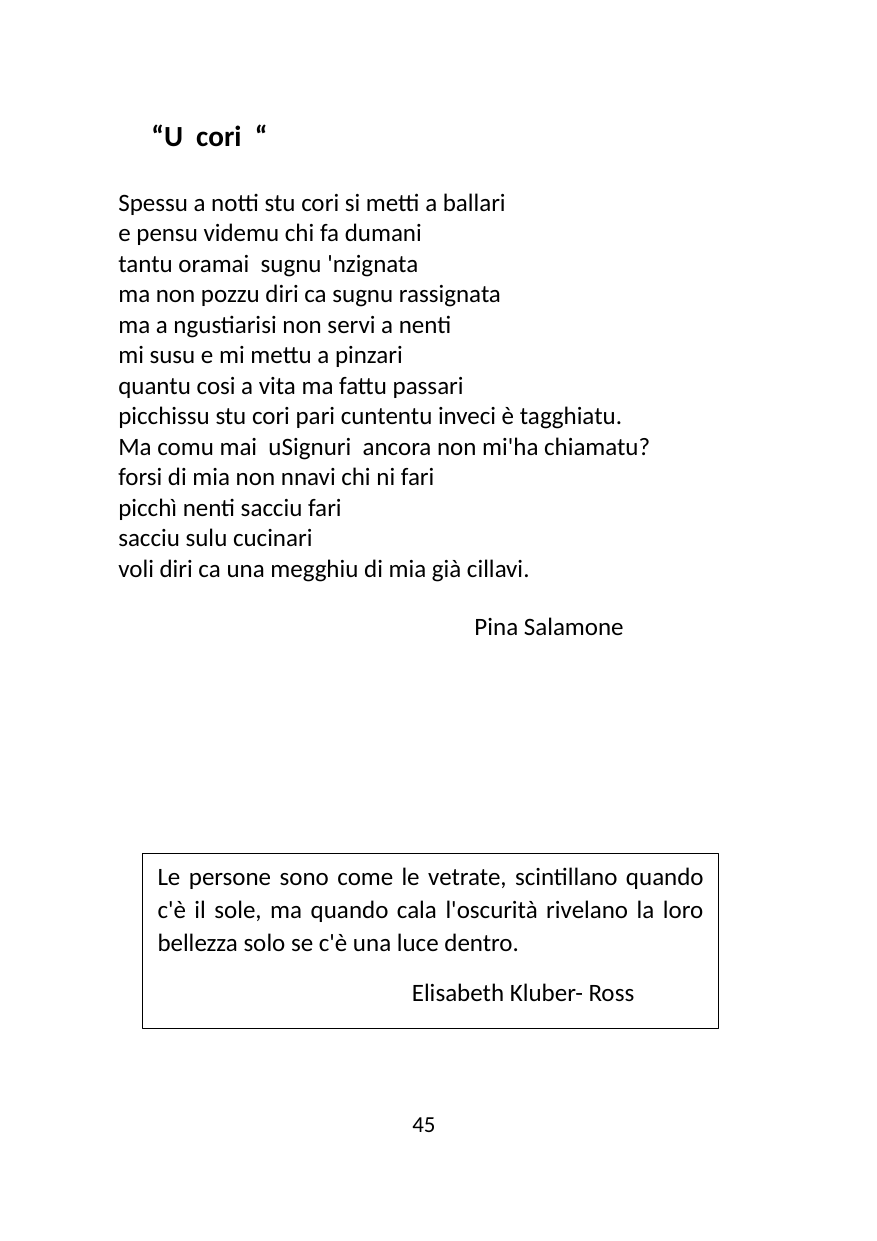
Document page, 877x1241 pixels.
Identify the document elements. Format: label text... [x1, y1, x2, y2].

subtitle “U cori “ [118, 118, 729, 154]
text tantu oramai sugnu 'nzignata [118, 248, 729, 278]
text quantu cosi a vita ma fattu passari [118, 370, 729, 400]
text Ma comu mai uSignuri ancora non mi'ha chiamatu? [118, 431, 729, 461]
text mi susu e mi mettu a pinzari [118, 339, 729, 370]
text ma non pozzu diri ca sugnu rassignata [118, 278, 729, 309]
text voli diri ca una megghiu di mia già cillavi. [118, 553, 729, 583]
text sacciu sulu cucinari [118, 522, 729, 553]
text e pensu videmu chi fa dumani [118, 217, 729, 248]
text picchì nenti sacciu fari [118, 492, 729, 522]
text picchissu stu cori pari cuntentu inveci è tagghiatu. [118, 400, 729, 431]
text Pina Salamone [118, 612, 729, 642]
text forsi di mia non nnavi chi ni fari [118, 461, 729, 492]
text Spessu a notti stu cori si metti a ballari [118, 187, 729, 217]
text ma a ngustiarisi non servi a nenti [118, 309, 729, 339]
